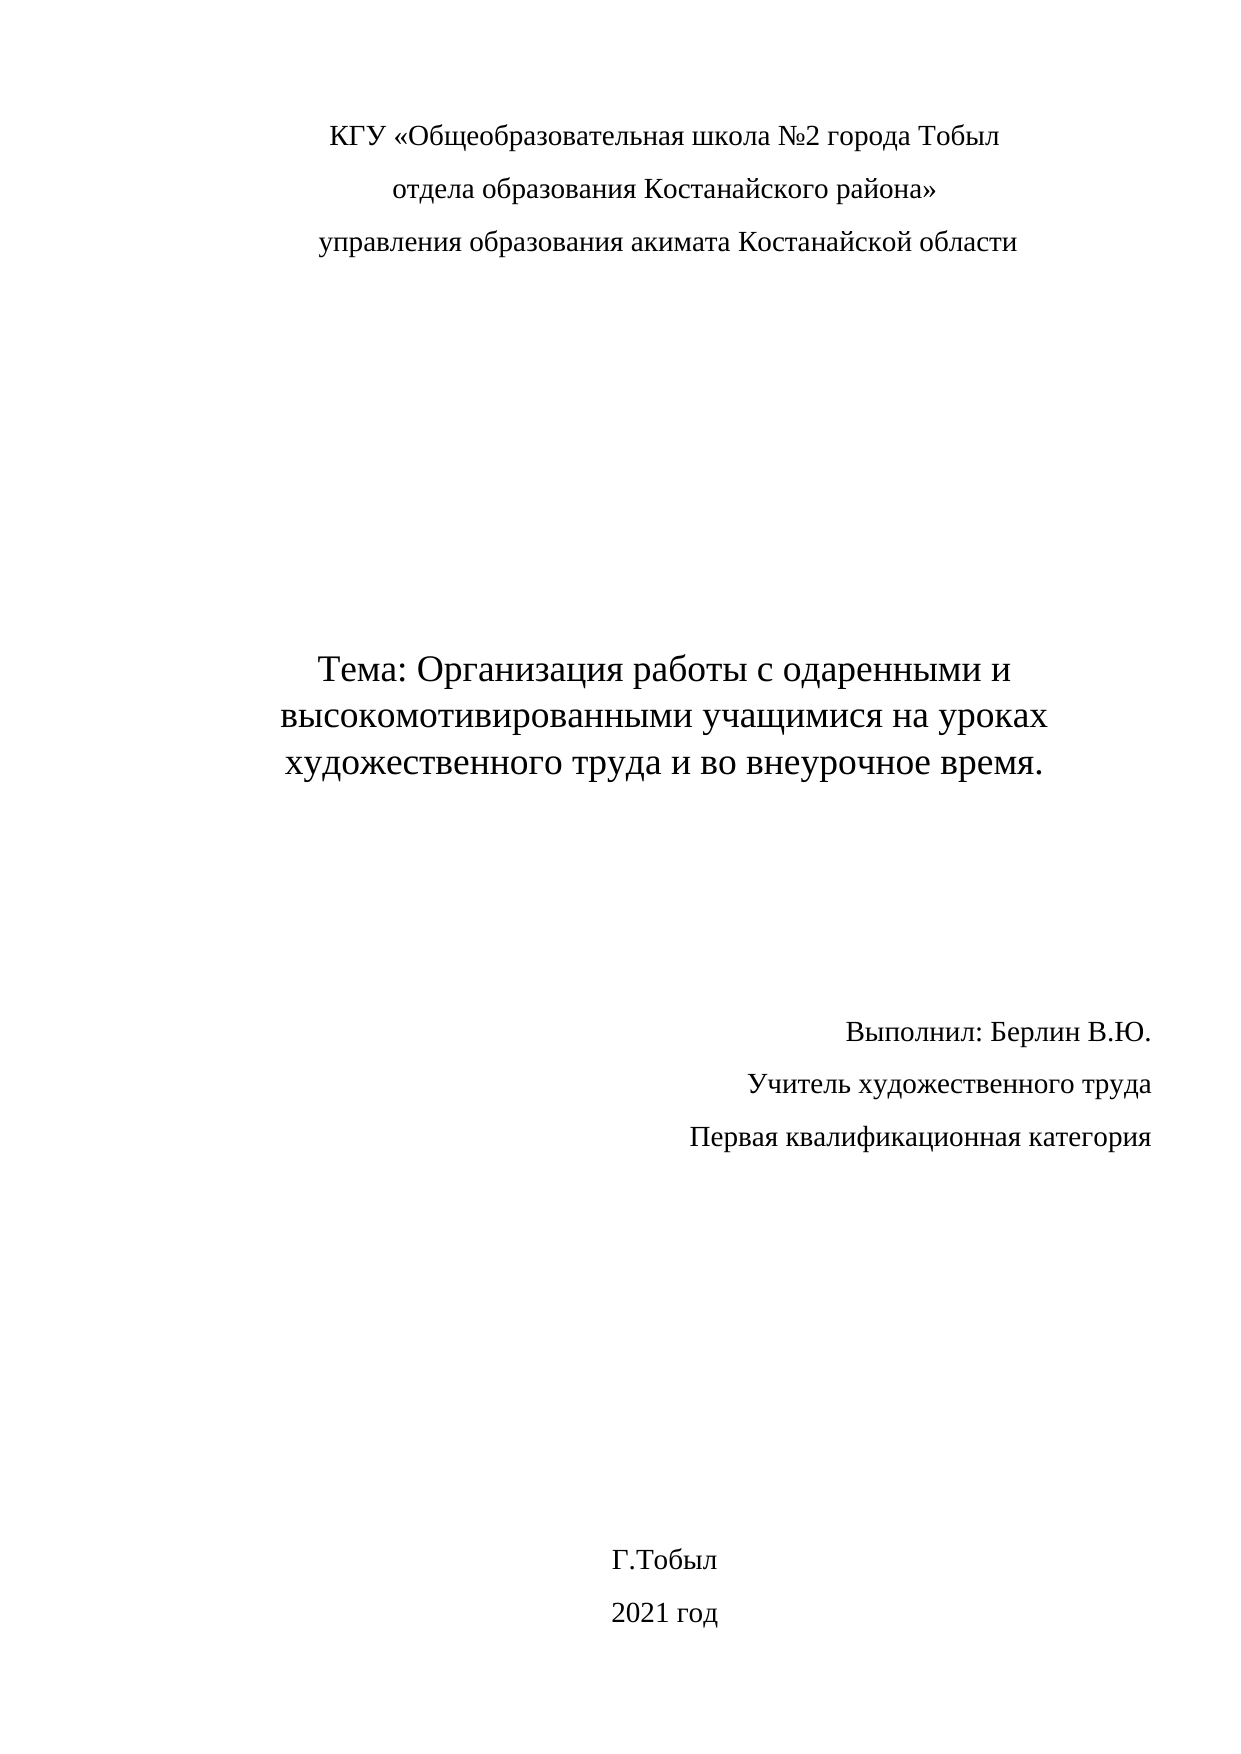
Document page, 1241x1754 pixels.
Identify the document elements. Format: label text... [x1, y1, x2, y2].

text отдела образования Костанайского района» [177, 171, 1152, 204]
text Г.Тобыл [177, 1542, 1152, 1576]
text Учитель художественного труда [177, 1067, 1152, 1100]
text Выполнил: Берлин В.Ю. [177, 1014, 1152, 1047]
text Первая квалификационная категория [177, 1119, 1152, 1153]
text 2021 год [177, 1595, 1152, 1628]
text КГУ «Общеобразовательная школа №2 города Тобыл [177, 118, 1152, 152]
text управления образования акимата Костанайской области [177, 224, 1152, 257]
text Тема: Организация работы с одаренными и высокомотивированными учащимися на уроках художественного труда и во внеурочное время. [177, 646, 1152, 782]
